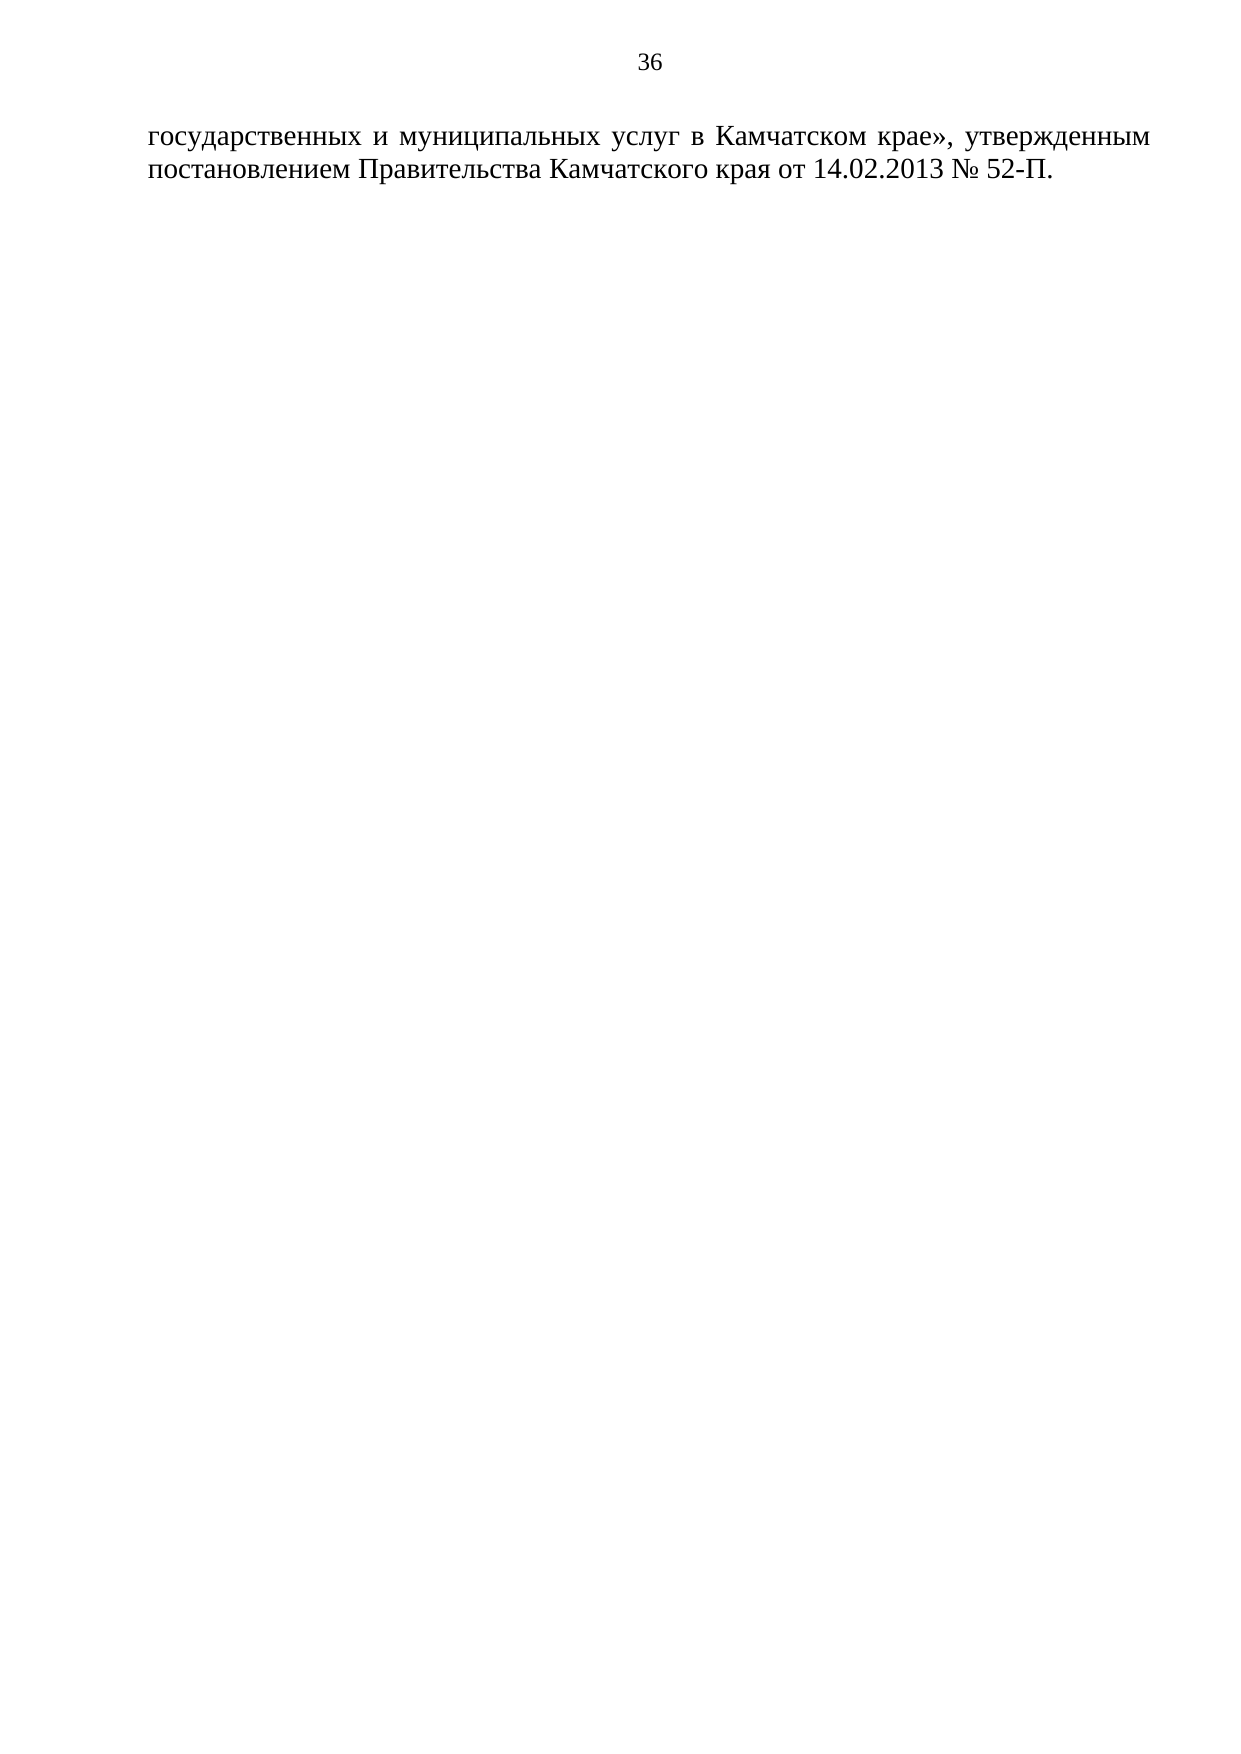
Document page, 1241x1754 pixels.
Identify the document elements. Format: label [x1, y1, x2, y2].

text [148, 118, 1152, 185]
